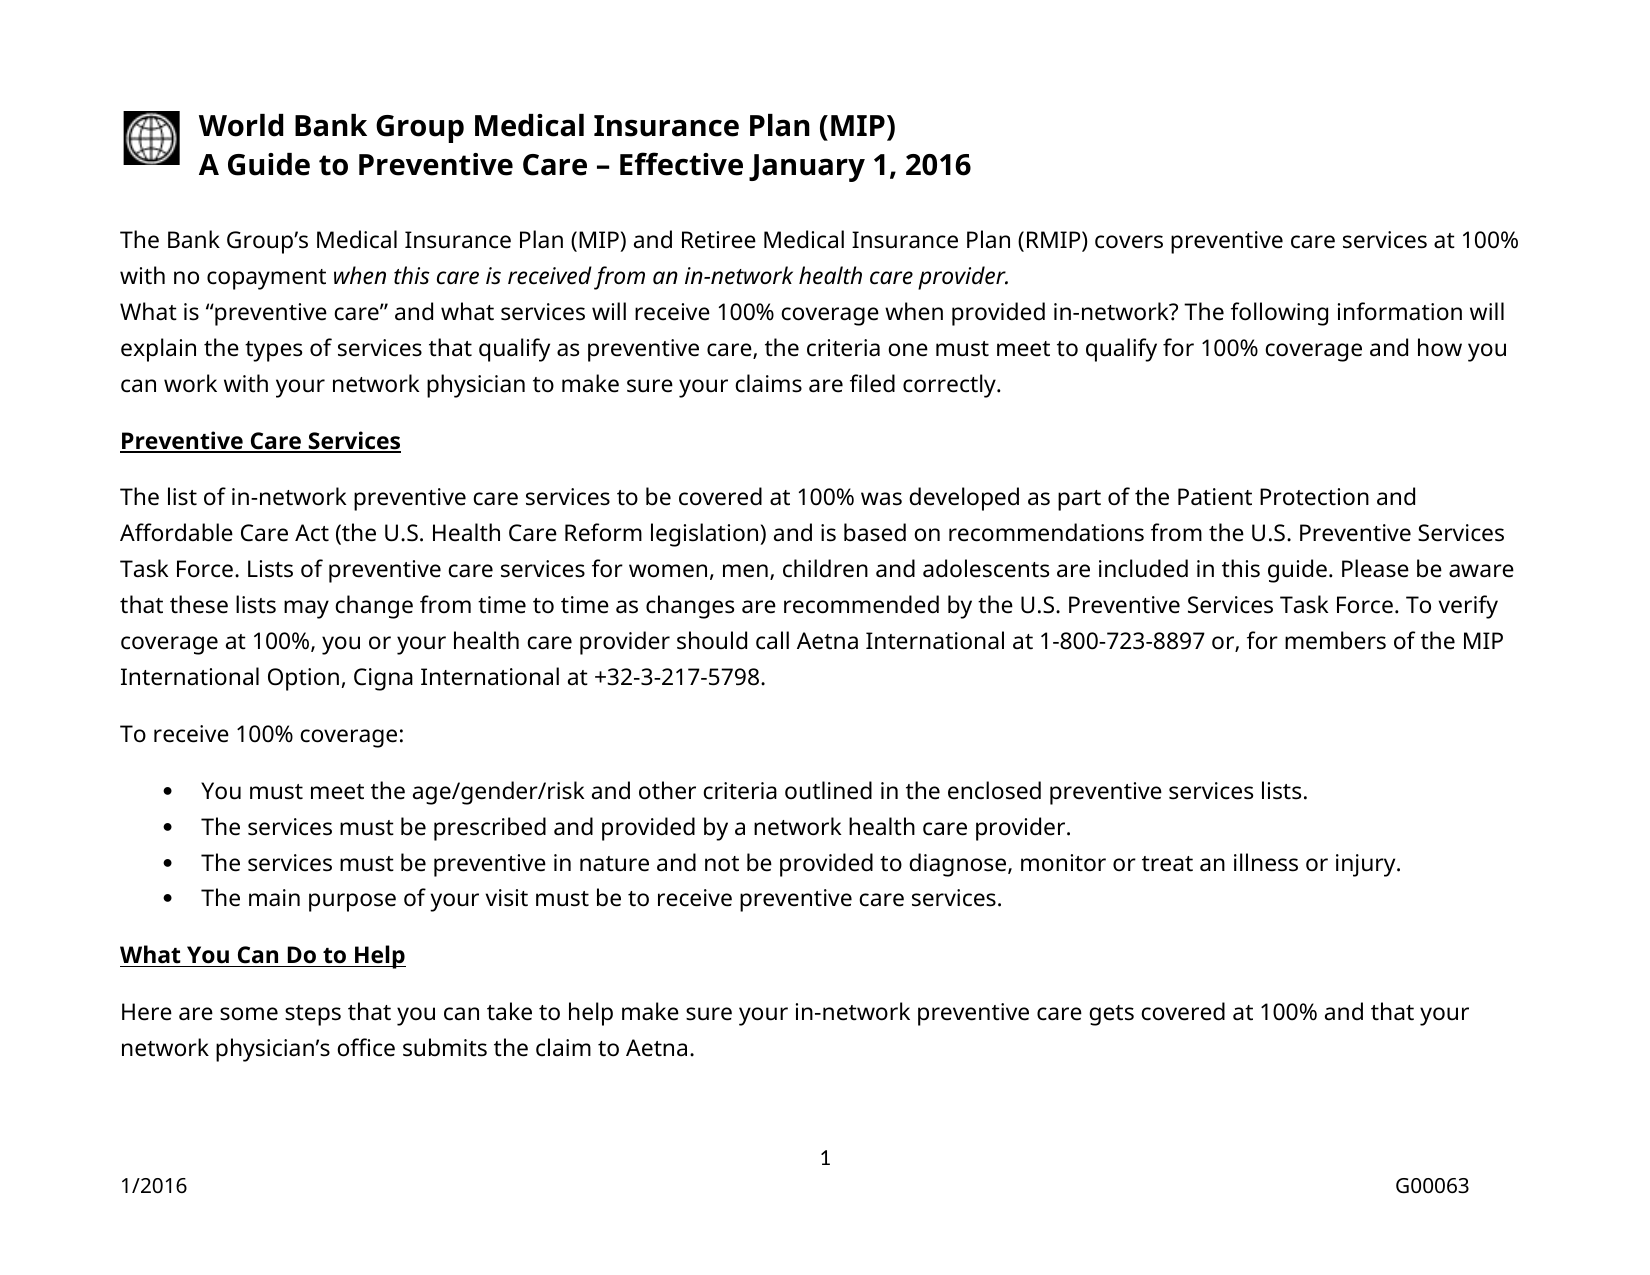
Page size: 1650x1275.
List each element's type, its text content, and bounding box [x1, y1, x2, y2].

list You must meet the age/gender/risk and other criteria outlined in the enclosed preventive services lists. [164, 774, 1530, 806]
text Preventive Care Services [120, 424, 1530, 456]
picture [123, 111, 180, 165]
text What is “preventive care” and what services will receive 100% coverage when provided in-network? The following information will explain the types of services that qualify as preventive care, the criteria one must meet to qualify for 100% coverage and how you can work with your network physician to make sure your claims are filed correctly. [120, 296, 1530, 399]
text What You Can Do to Help [120, 939, 1530, 970]
text Here are some steps that you can take to help make sure your in-network preventive care gets covered at 100% and that your network physician’s office submits the claim to Aetna. [120, 996, 1530, 1063]
text World Bank Group Medical Insurance Plan (MIP) [120, 105, 1530, 145]
list The services must be prescribed and provided by a network health care provider. [164, 811, 1530, 842]
text A Guide to Preventive Care – Effective January 1, 2016 [120, 145, 1530, 184]
list The services must be preventive in nature and not be provided to diagnose, monitor or treat an illness or injury. [164, 846, 1530, 878]
text To receive 100% coverage: [120, 718, 1530, 749]
text The Bank Group’s Medical Insurance Plan (MIP) and Retiree Medical Insurance Plan (RMIP) covers preventive care services at 100% with no copayment when this care is received from an in-network health care provider. [120, 224, 1530, 291]
list The main purpose of your visit must be to receive preventive care services. [164, 882, 1530, 914]
text The list of in-network preventive care services to be covered at 100% was developed as part of the Patient Protection and Affordable Care Act (the U.S. Health Care Reform legislation) and is based on recommendations from the U.S. Preventive Services Task Force. Lists of preventive care services for women, men, children and adolescents are included in this guide. Please be aware that these lists may change from time to time as changes are recommended by the U.S. Preventive Services Task Force. To verify coverage at 100%, you or your health care provider should call Aetna International at 1-800-723-8897 or, for members of the MIP International Option, Cigna International at +32-3-217-5798. [120, 481, 1530, 692]
